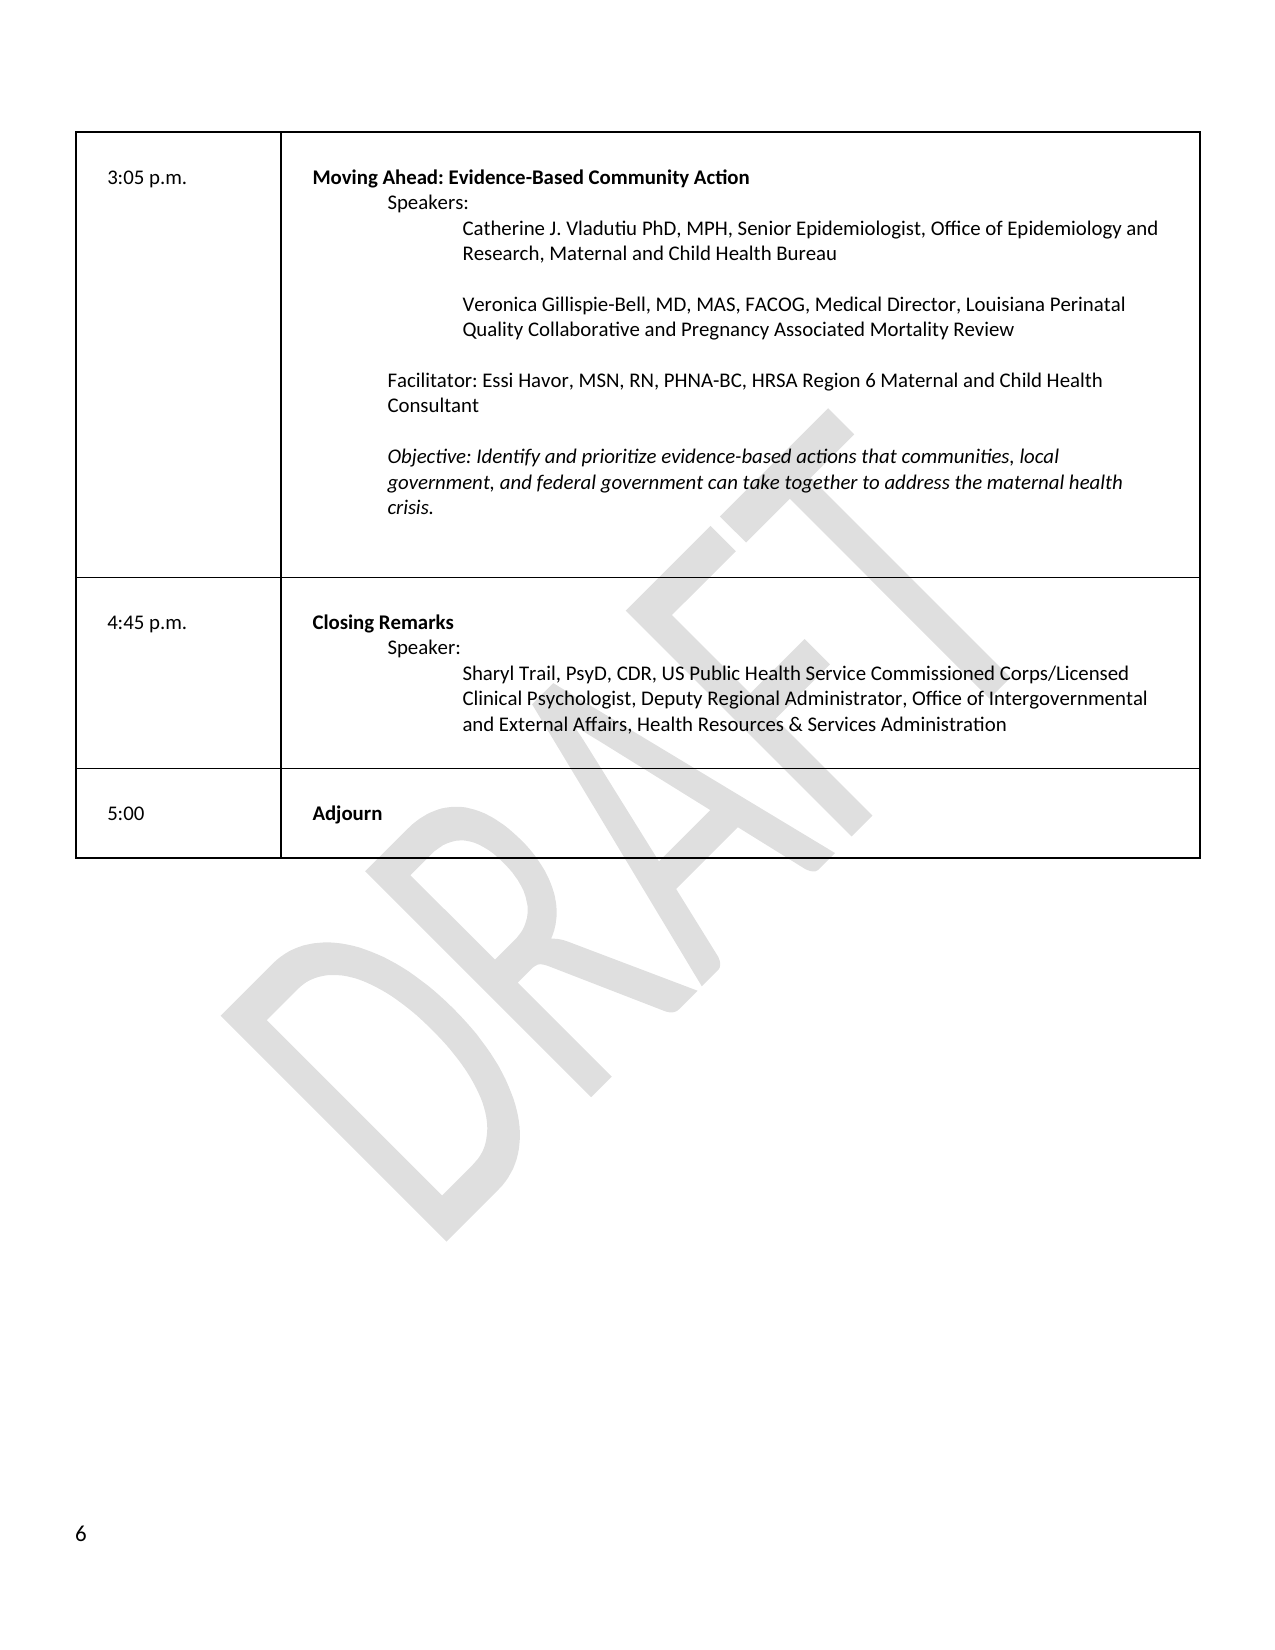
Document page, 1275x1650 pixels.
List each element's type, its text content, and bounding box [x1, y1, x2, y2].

table_cell Moving Ahead: Evidence-Based Community Action Speakers: Catherine J. Vladutiu PhD, MPH, Senior Epidemiologist, Office of Epidemiology and Research, Maternal and Child Health Bureau Veronica Gillispie-Bell, MD, MAS, FACOG, Medical Director, Louisiana Perinatal Quality Collaborative and Pregnancy Associated Mortality Review Facilitator: Essi Havor, MSN, RN, PHNA-BC, HRSA Region 6 Maternal and Child Health Consultant Objective: Identify and prioritize evidence-based actions that communities, local government, and federal government can take together to address the maternal health crisis. [282, 133, 1199, 576]
table_cell Adjourn [282, 769, 1199, 857]
table_cell 4:45 p.m. [77, 578, 280, 767]
table_cell 3:05 p.m. [77, 133, 280, 576]
table_cell 5:00 [77, 769, 280, 857]
table_cell Closing Remarks Speaker: Sharyl Trail, PsyD, CDR, US Public Health Service Commissioned Corps/Licensed Clinical Psychologist, Deputy Regional Administrator, Office of Intergovernmental and External Affairs, Health Resources & Services Administration [282, 578, 1199, 767]
